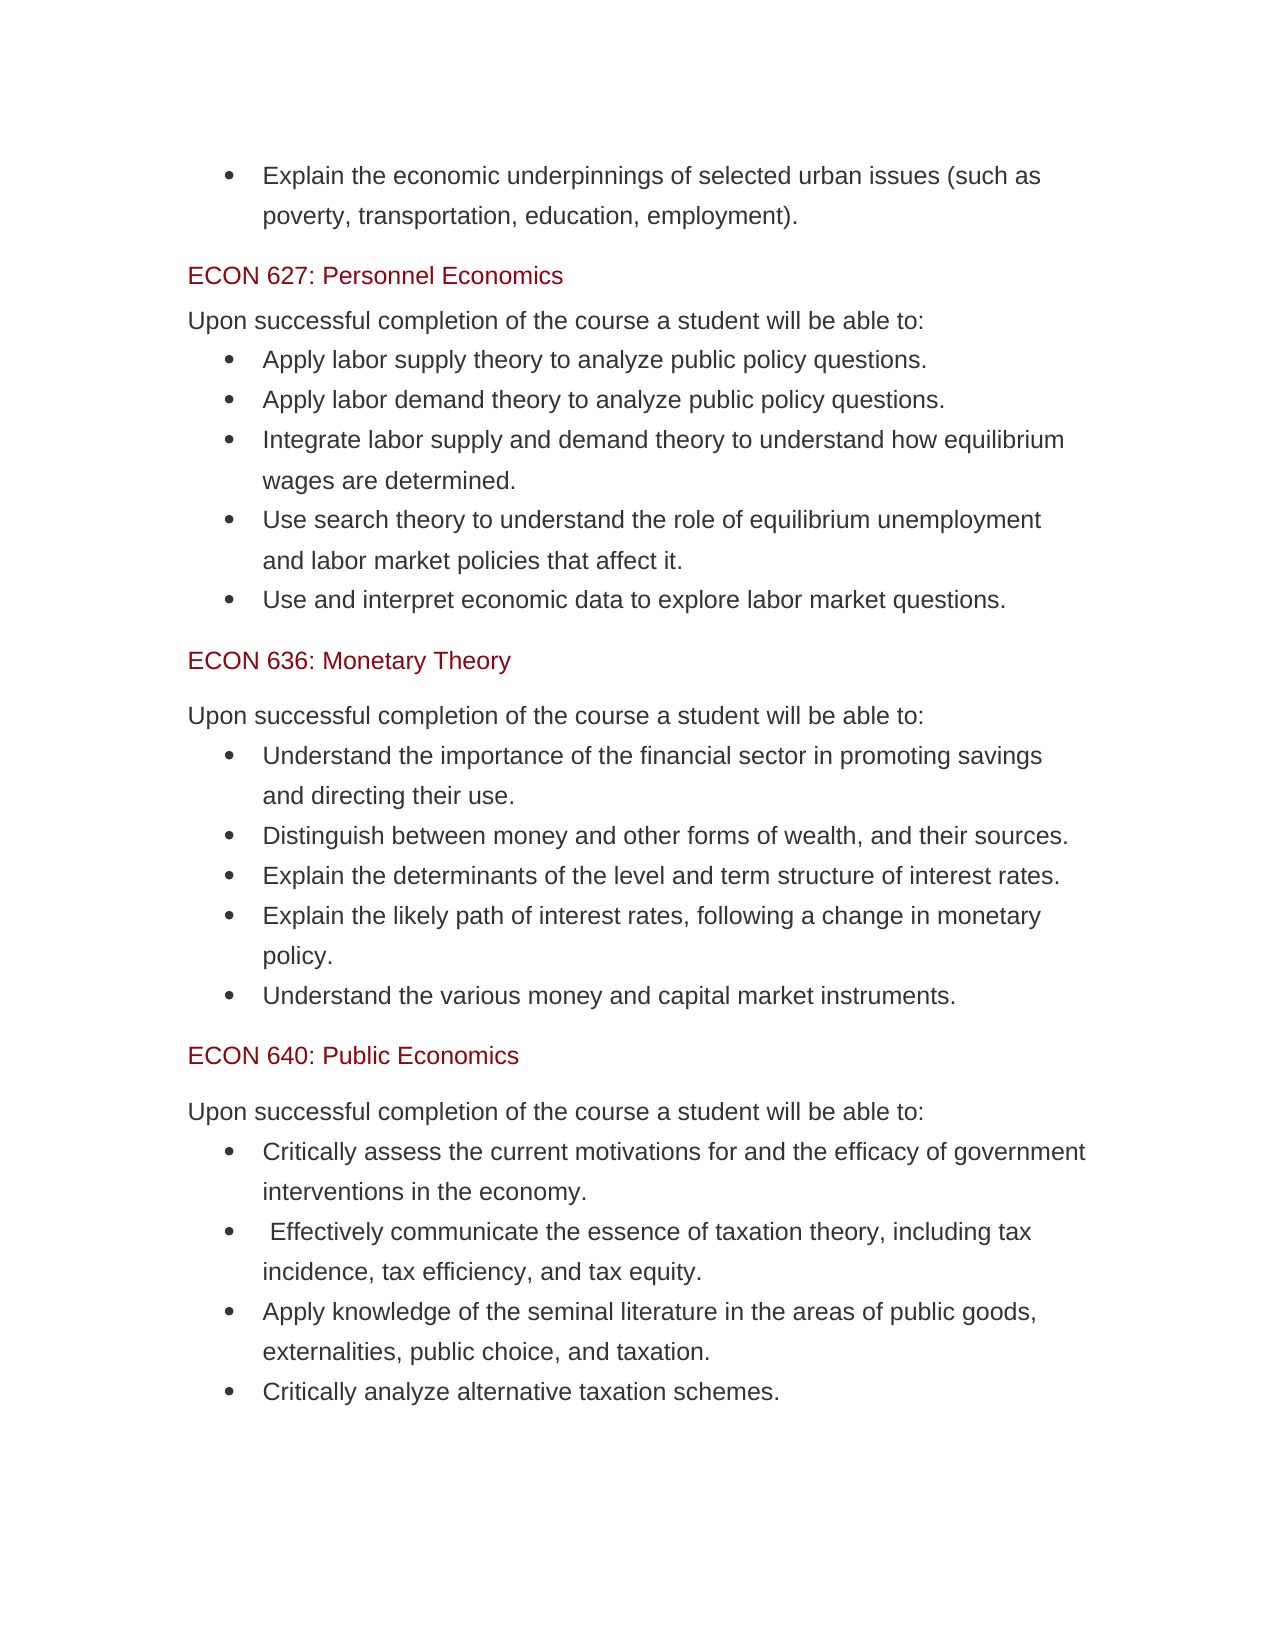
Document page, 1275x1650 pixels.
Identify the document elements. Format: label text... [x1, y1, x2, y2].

list Integrate labor supply and demand theory to understand how equilibrium wages are determined. [225, 414, 1087, 494]
list Critically analyze alternative taxation schemes. [225, 1366, 1087, 1406]
list Distinguish between money and other forms of wealth, and their sources. [225, 810, 1087, 850]
list Use search theory to understand the role of equilibrium unemployment and labor market policies that affect it. [225, 494, 1087, 574]
list Apply labor demand theory to analyze public policy questions. [225, 374, 1087, 414]
list Critically assess the current motivations for and the efficacy of government interventions in the economy. [225, 1126, 1087, 1206]
text Upon successful completion of the course a student will be able to: [187, 306, 1087, 334]
list Apply labor supply theory to analyze public policy questions. [225, 334, 1087, 374]
text Upon successful completion of the course a student will be able to: [187, 1086, 1087, 1126]
list Explain the likely path of interest rates, following a change in monetary policy. [225, 890, 1087, 970]
text Upon successful completion of the course a student will be able to: [150, 690, 1087, 730]
list Explain the economic underpinnings of selected urban issues (such as poverty, transportation, education, employment). [225, 150, 1087, 230]
text ECON 636: Monetary Theory [187, 646, 1087, 674]
list Effectively communicate the essence of taxation theory, including tax incidence, tax efficiency, and tax equity. [225, 1206, 1087, 1286]
list Explain the determinants of the level and term structure of interest rates. [225, 850, 1087, 890]
text ECON 627: Personnel Economics [187, 261, 1087, 290]
list Apply knowledge of the seminal literature in the areas of public goods, externalities, public choice, and taxation. [225, 1286, 1087, 1366]
list Understand the importance of the financial sector in promoting savings and directing their use. [225, 730, 1087, 810]
list Understand the various money and capital market instruments. [225, 970, 1087, 1010]
list Use and interpret economic data to explore labor market questions. [225, 574, 1087, 614]
text ECON 640: Public Economics [187, 1041, 1087, 1070]
